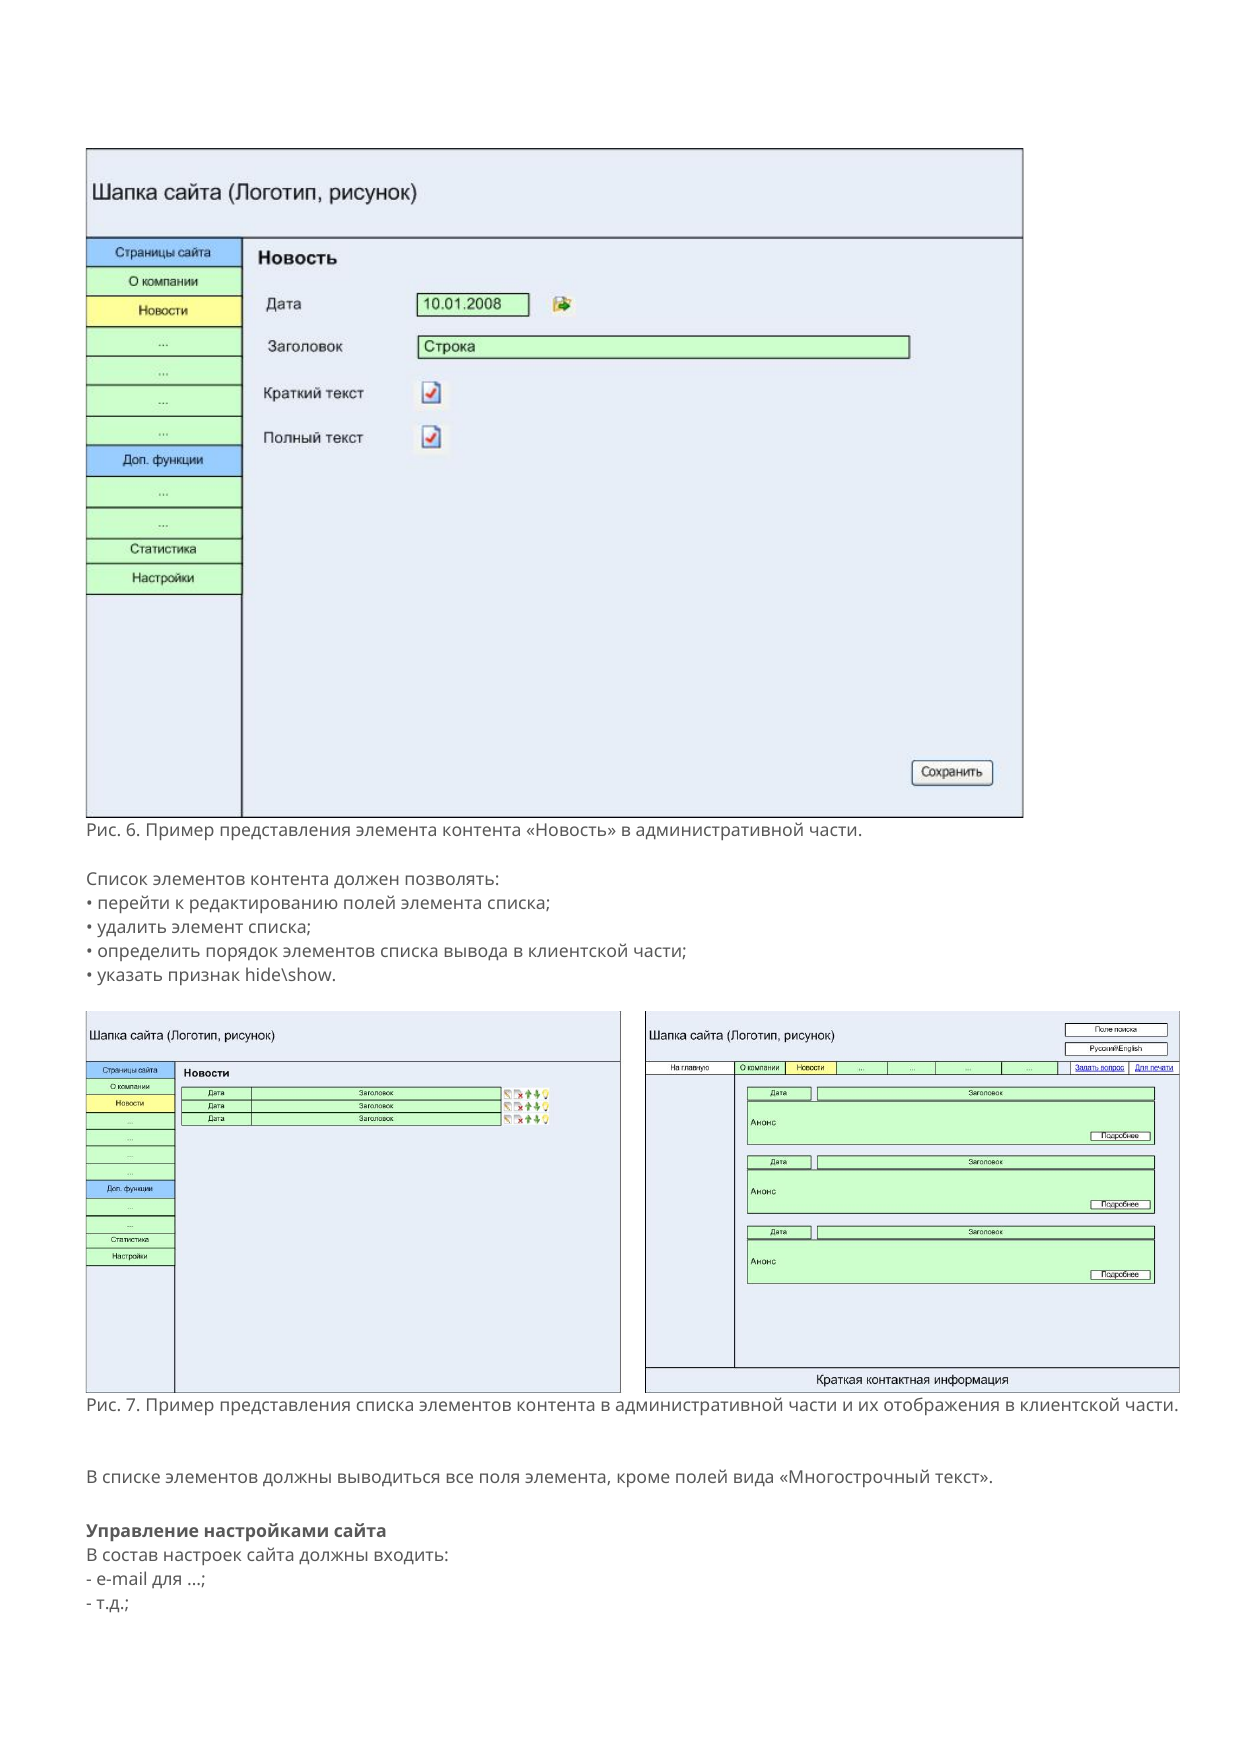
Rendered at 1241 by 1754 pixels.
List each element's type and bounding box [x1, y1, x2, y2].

table_header [78, 118, 1200, 1616]
picture [85, 148, 1024, 818]
picture [85, 1011, 1180, 1393]
